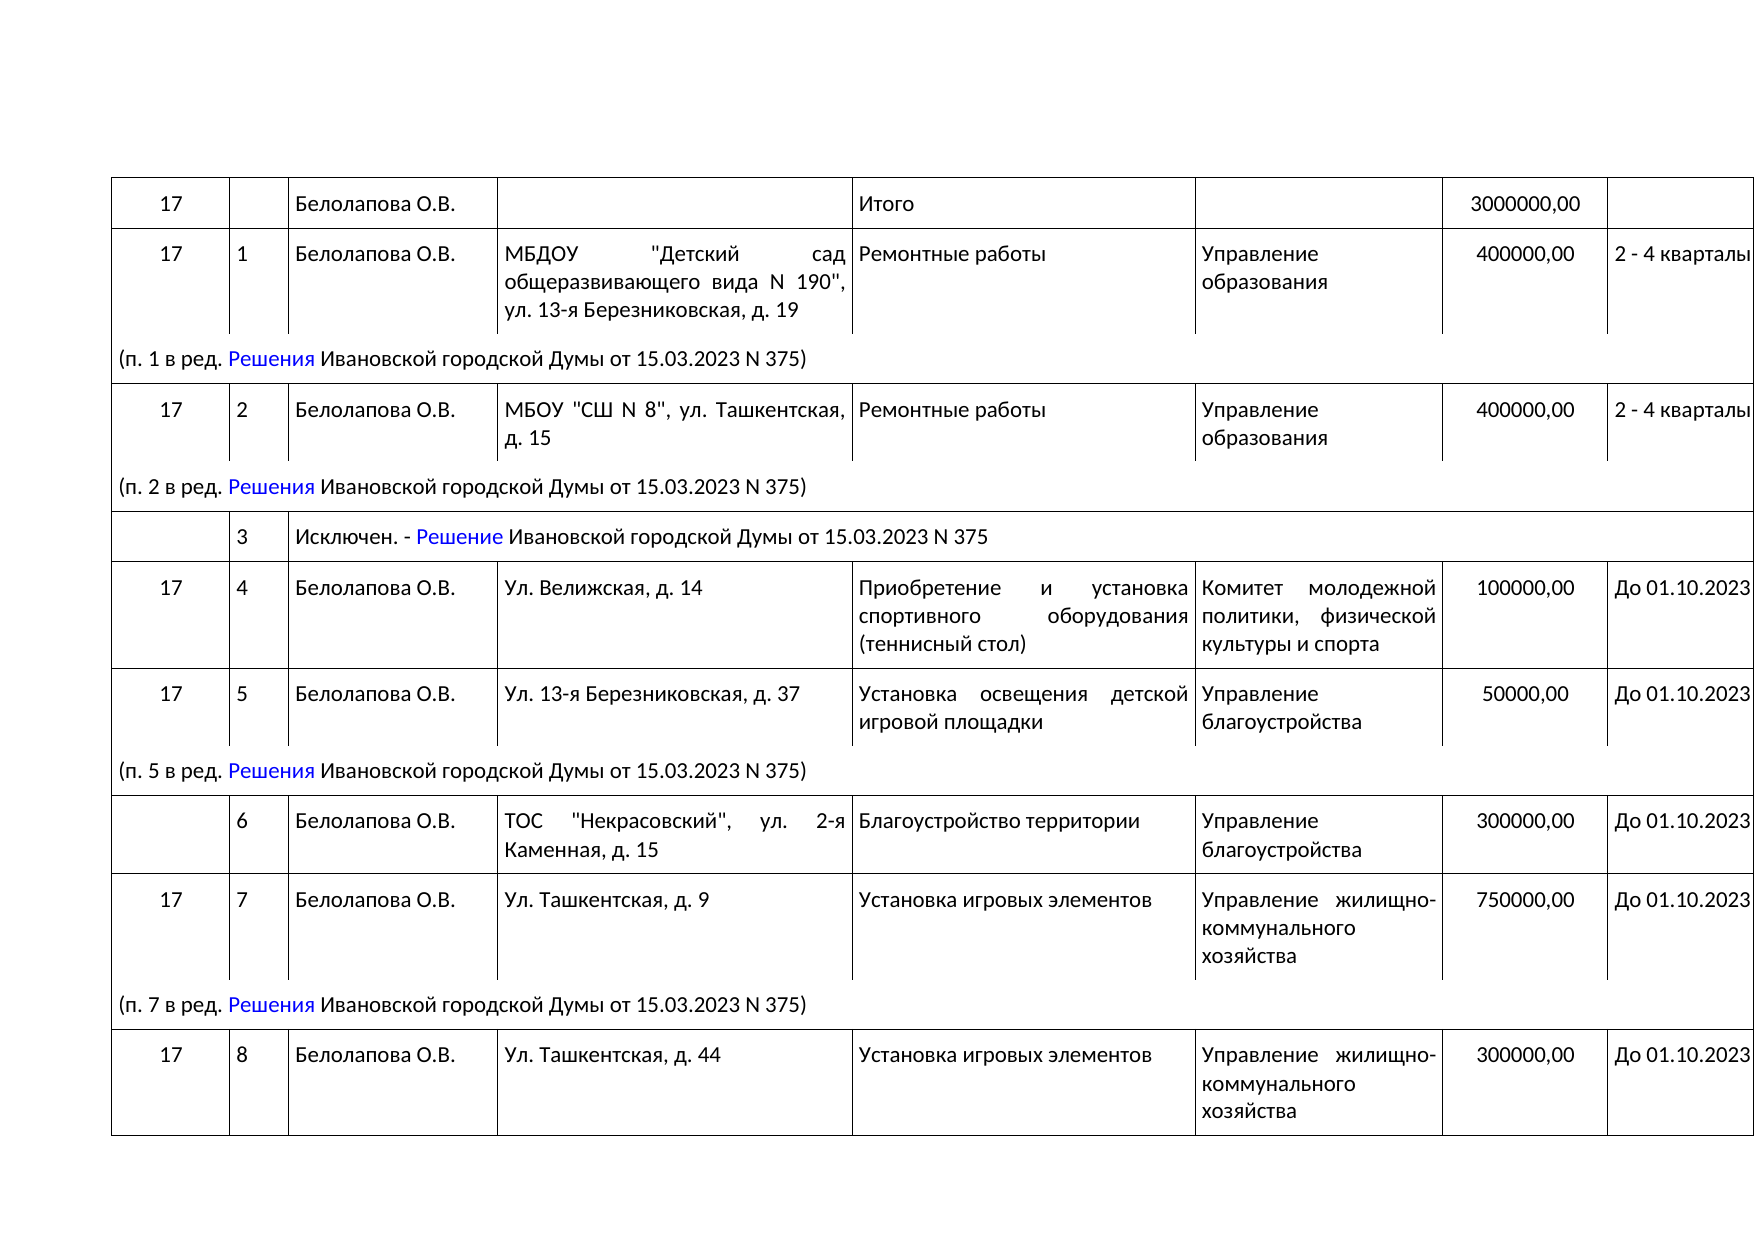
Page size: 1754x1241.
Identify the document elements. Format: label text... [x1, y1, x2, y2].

table_cell Ремонтные работы [853, 229, 1195, 334]
table_cell МБОУ "СШ N 8", ул. Ташкентская, д. 15 [498, 384, 852, 461]
table_cell (п. 7 в ред. Решения Ивановской городской Думы от 15.03.2023 N 375) [112, 980, 1753, 1029]
table_cell 100000,00 [1443, 562, 1607, 667]
table_cell 2 - 4 кварталы [1608, 229, 1753, 334]
table_cell 17 [112, 229, 229, 334]
table_cell До 01.10.2023 [1608, 1030, 1753, 1135]
table_cell 17 [112, 1030, 229, 1135]
table_cell [1608, 178, 1753, 227]
table_cell Исключен. - Решение Ивановской городской Думы от 15.03.2023 N 375 [289, 512, 1753, 561]
table_cell 17 [112, 562, 229, 667]
table_cell [498, 178, 852, 227]
table_cell 400000,00 [1443, 229, 1607, 334]
table_cell Белолапова О.В. [289, 178, 497, 227]
table_cell Ул. Ташкентская, д. 9 [498, 874, 852, 980]
table_cell 17 [112, 874, 229, 980]
table_cell Итого [853, 178, 1195, 227]
table_cell 50000,00 [1443, 669, 1607, 746]
table_cell 3000000,00 [1443, 178, 1607, 227]
table_cell Комитет молодежной политики, физической культуры и спорта [1196, 562, 1442, 667]
table_cell До 01.10.2023 [1608, 874, 1753, 980]
table_cell Ул. 13-я Березниковская, д. 37 [498, 669, 852, 746]
table_cell МБДОУ "Детский сад общеразвивающего вида N 190", ул. 13-я Березниковская, д. 19 [498, 229, 852, 334]
table_cell 17 [112, 669, 229, 746]
table_cell 8 [230, 1030, 288, 1135]
table_cell ТОС "Некрасовский", ул. 2-я Каменная, д. 15 [498, 796, 852, 873]
table_cell 5 [230, 669, 288, 746]
table_cell Установка освещения детской игровой площадки [853, 669, 1195, 746]
table_cell До 01.10.2023 [1608, 669, 1753, 746]
table_cell 2 - 4 кварталы [1608, 384, 1753, 461]
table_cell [853, 1030, 1195, 1135]
table_cell Белолапова О.В. [289, 669, 497, 746]
table_cell 300000,00 [1443, 796, 1607, 873]
table_cell Управление благоустройства [1196, 796, 1442, 873]
table_cell 400000,00 [1443, 384, 1607, 461]
table_cell 2 [230, 384, 288, 461]
table_cell [230, 178, 288, 227]
table_cell Благоустройство территории [853, 796, 1195, 873]
table_cell Ул. Велижская, д. 14 [498, 562, 852, 667]
table_cell 7 [230, 874, 288, 980]
table_cell [1196, 178, 1442, 227]
table_cell 300000,00 [1443, 1030, 1607, 1135]
table_cell 750000,00 [1443, 874, 1607, 980]
table_cell Управление жилищно-коммунального хозяйства [1196, 874, 1442, 980]
table_cell Управление образования [1196, 229, 1442, 334]
table_cell (п. 2 в ред. Решения Ивановской городской Думы от 15.03.2023 N 375) [112, 461, 1753, 511]
table_cell (п. 1 в ред. Решения Ивановской городской Думы от 15.03.2023 N 375) [112, 334, 1753, 383]
table_cell Белолапова О.В. [289, 562, 497, 667]
table_cell Белолапова О.В. [289, 796, 497, 873]
table_cell Белолапова О.В. [289, 229, 497, 334]
table_cell [112, 796, 229, 873]
table_cell (п. 5 в ред. Решения Ивановской городской Думы от 15.03.2023 N 375) [112, 746, 1753, 795]
table_cell Установка игровых элементов [853, 874, 1195, 980]
table_cell 17 [112, 178, 229, 227]
table_cell Ремонтные работы [853, 384, 1195, 461]
table_cell Управление благоустройства [1196, 669, 1442, 746]
table_cell Белолапова О.В. [289, 874, 497, 980]
table_cell [112, 512, 229, 561]
table_cell 1 [230, 229, 288, 334]
table_cell Ул. Ташкентская, д. 44 [498, 1030, 852, 1135]
table_cell 6 [230, 796, 288, 873]
table_cell Белолапова О.В. [289, 384, 497, 461]
table_cell До 01.10.2023 [1608, 796, 1753, 873]
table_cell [1196, 1030, 1442, 1135]
table_cell Белолапова О.В. [289, 1030, 497, 1135]
table_cell Управление образования [1196, 384, 1442, 461]
table_cell 4 [230, 562, 288, 667]
table_cell До 01.10.2023 [1608, 562, 1753, 667]
table_cell 17 [112, 384, 229, 461]
table_cell Приобретение и установка спортивного оборудования (теннисный стол) [853, 562, 1195, 667]
table_cell 3 [230, 512, 288, 561]
